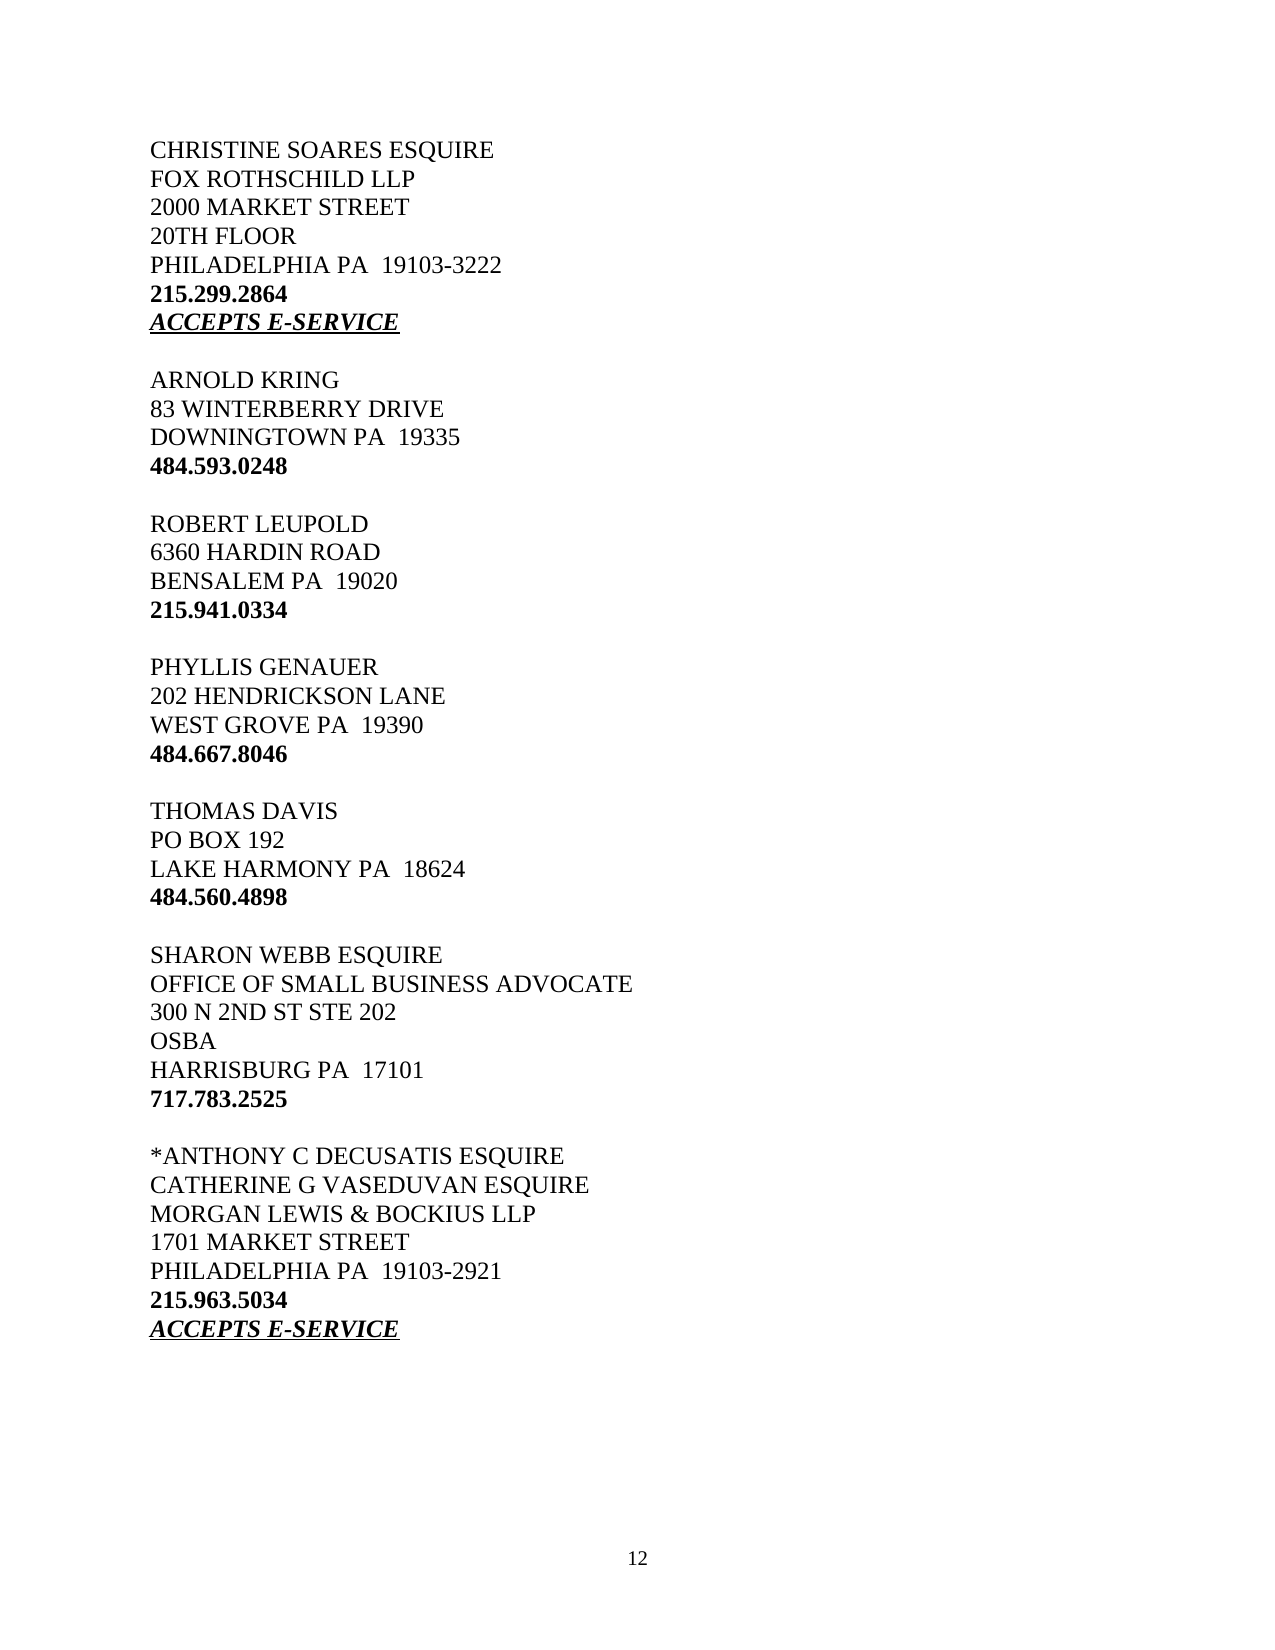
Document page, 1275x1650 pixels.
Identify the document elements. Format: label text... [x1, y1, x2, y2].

text 484.560.4898 [150, 882, 1125, 911]
text CHRISTINE SOARES ESQUIRE [150, 135, 1125, 164]
text SHARON WEBB ESQUIRE [150, 940, 1125, 969]
text ACCEPTS E-SERVICE [150, 307, 1125, 336]
text *ANTHONY C DECUSATIS ESQUIRE [150, 1141, 1125, 1170]
text ARNOLD KRING [150, 365, 1125, 394]
text 484.593.0248 [150, 451, 1125, 480]
text 215.941.0334 [150, 595, 1125, 624]
text 202 Hendrickson Lane [150, 681, 1125, 710]
text 215.299.2864 [150, 279, 1125, 307]
text CATHERINE G VASEDUVAN ESQUIRE [150, 1170, 1125, 1199]
text OFFICE OF SMALL BUSINESS ADVOCATE [150, 969, 1125, 997]
text OSBA [150, 1026, 1125, 1055]
text PHYLLIS GENAUER [150, 652, 1125, 681]
text MORGAN LEWIS & BOCKIUS LLP [150, 1199, 1125, 1227]
text 484.667.8046 [150, 739, 1125, 767]
text LAKE HARMONY PA 18624 [150, 854, 1125, 882]
text HARRISBURG PA 17101 [150, 1055, 1125, 1084]
text 6360 HARDIN ROAD [150, 537, 1125, 566]
text 717.783.2525 [150, 1084, 1125, 1112]
text 300 N 2nd St Ste 202 [150, 997, 1125, 1026]
text PHILADELPHIA PA 19103-2921 [150, 1256, 1125, 1285]
text 2000 Market Street [150, 192, 1125, 221]
text FOX ROTHSCHILD LLP [150, 164, 1125, 192]
text 1701 MARKET STREET [150, 1227, 1125, 1256]
text ROBERT LEUPOLD [150, 509, 1125, 537]
text DOWNINGTOWN PA 19335 [150, 422, 1125, 451]
text THOMAS DAVIS [150, 796, 1125, 825]
text PHILADELPHIA PA 19103-3222 [150, 250, 1125, 279]
text BENSALEM PA 19020 [150, 566, 1125, 595]
text 20TH FLOOR [150, 221, 1125, 250]
text 215.963.5034 [150, 1285, 1125, 1314]
text PO BOX 192 [150, 825, 1125, 854]
text 83 WINTERBERRY DRIVE [150, 394, 1125, 422]
text WEST GROVE PA 19390 [150, 710, 1125, 739]
text ACCEPTS E-SERVICE [150, 1314, 1125, 1342]
